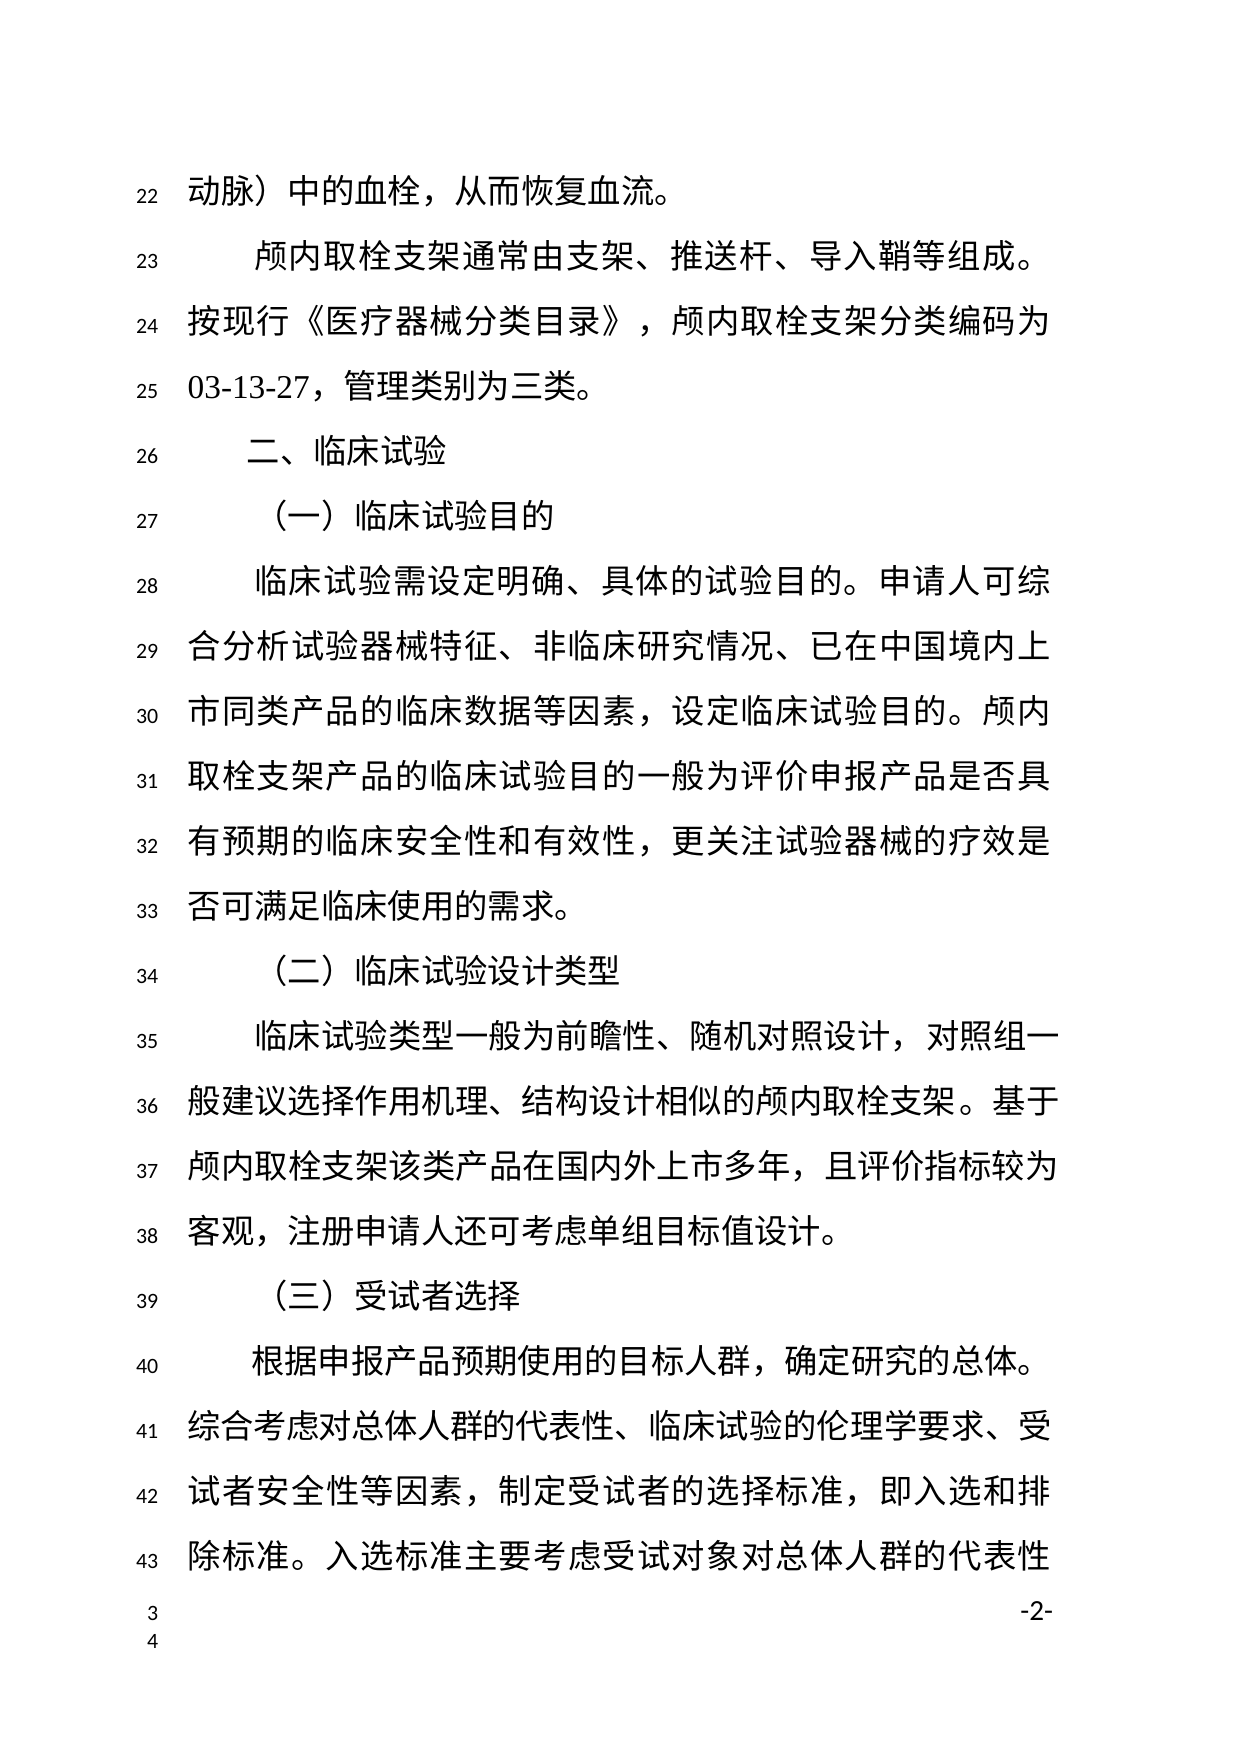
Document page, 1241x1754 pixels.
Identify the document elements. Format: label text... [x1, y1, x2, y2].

text 二、临床试验 [187, 416, 1053, 481]
text （二）临床试验设计类型 [187, 936, 1060, 1001]
list （一）临床试验目的 [187, 481, 1053, 546]
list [187, 156, 1053, 221]
text 临床试验需设定明确、具体的试验目的。申请人可综合分析试验器械特征、非临床研究情况、已在中国境内上市同类产品的临床数据等因素，设定临床试验目的。颅内取栓支架产品的临床试验目的一般为评价申报产品是否具有预期的临床安全性和有效性，更关注试验器械的疗效是否可满足临床使用的需求。 [187, 546, 1053, 936]
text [187, 1326, 1053, 1586]
text 临床试验类型一般为前瞻性、随机对照设计，对照组一般建议选择作用机理、结构设计相似的颅内取栓支架。基于颅内取栓支架该类产品在国内外上市多年，且评价指标较为客观，注册申请人还可考虑单组目标值设计。 [187, 1001, 1060, 1261]
text （三）受试者选择 [187, 1261, 1060, 1326]
text 颅内取栓支架通常由支架、推送杆、导入鞘等组成。按现行《医疗器械分类目录》，颅内取栓支架分类编码为03-13-27，管理类别为三类。 [187, 221, 1053, 416]
